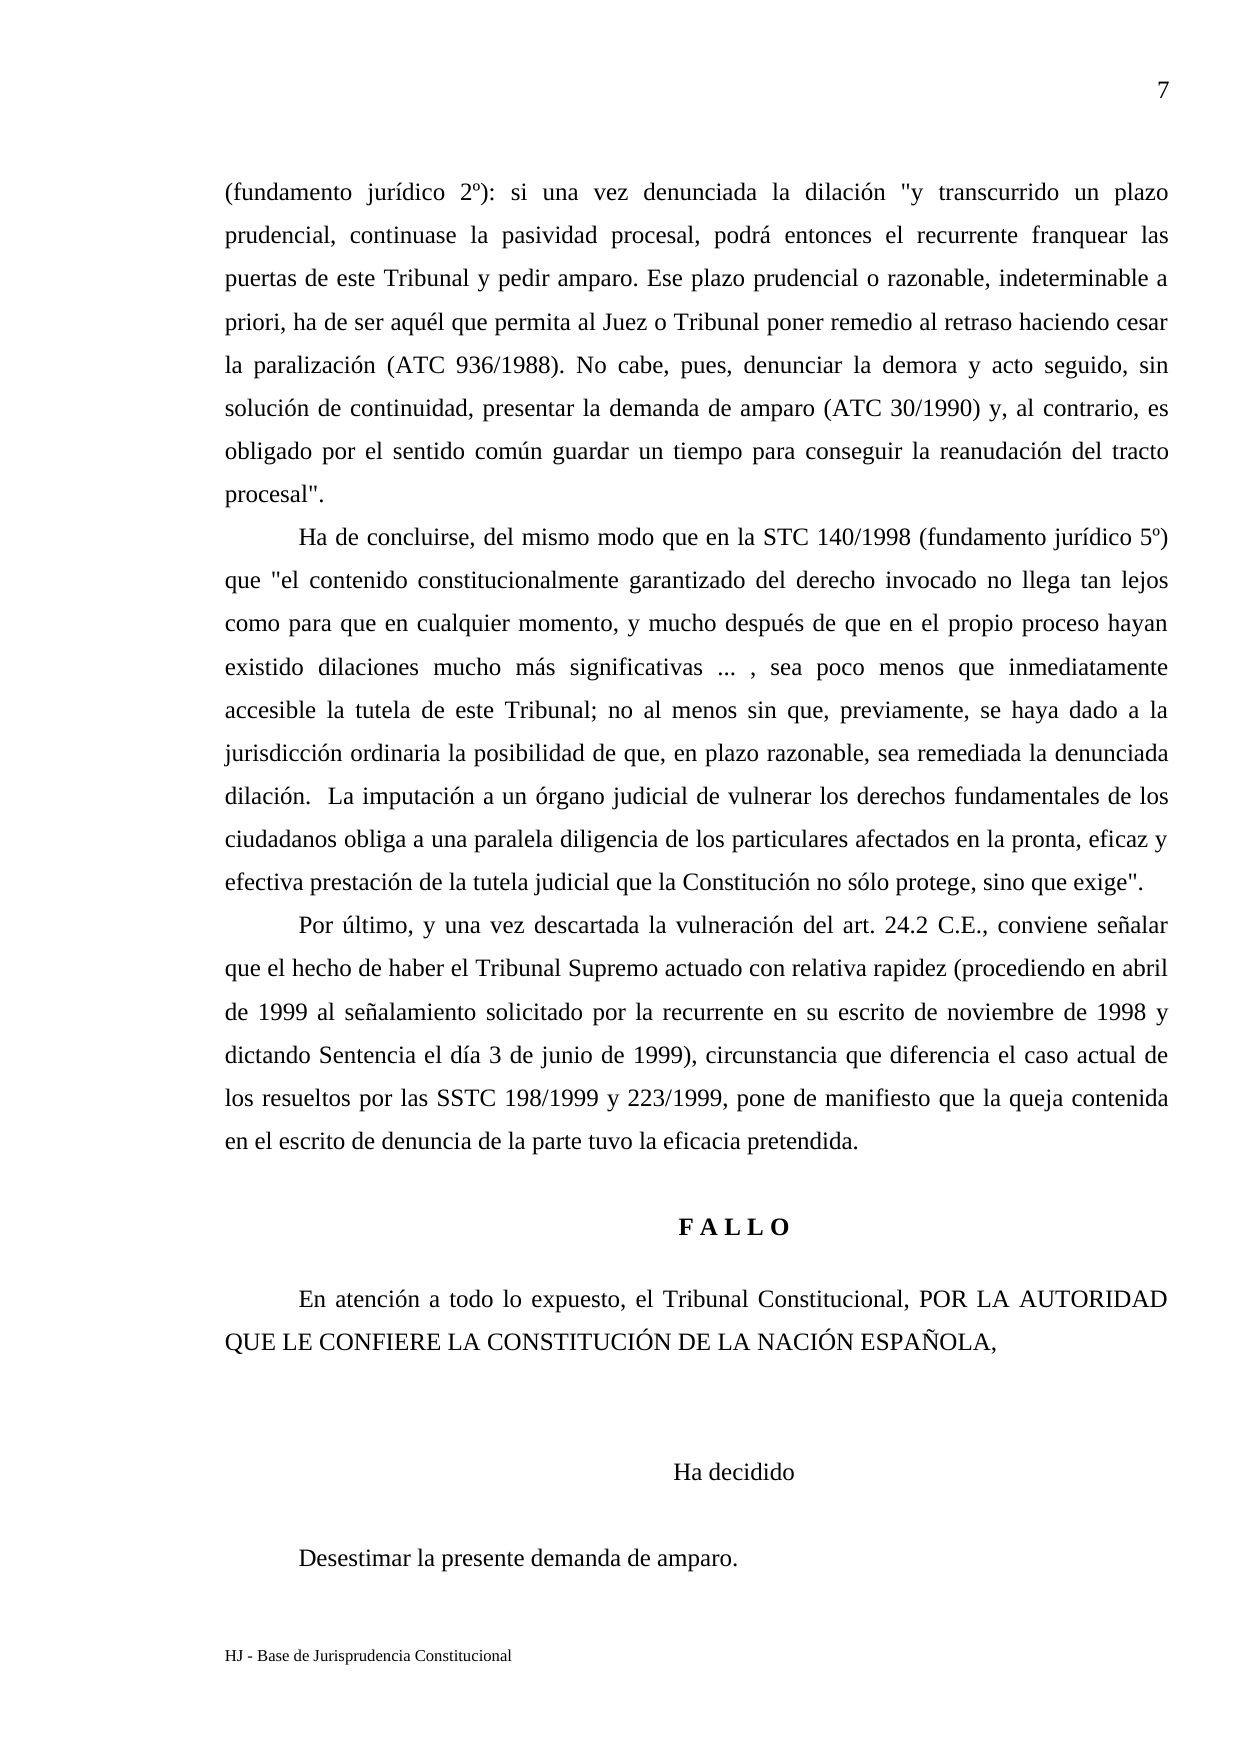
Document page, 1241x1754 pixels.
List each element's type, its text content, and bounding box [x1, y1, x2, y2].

text Por último, y una vez descartada la vulneración del art. 24.2 C.E., conviene señalar que el hecho de haber el Tribunal Supremo actuado con relativa rapidez (procediendo en abril de 1999 al señalamiento solicitado por la recurrente en su escrito de noviembre de 1998 y dictando Sentencia el día 3 de junio de 1999), circunstancia que diferencia el caso actual de los resueltos por las SSTC 198/1999 y 223/1999, pone de manifiesto que la queja contenida en el escrito de denuncia de la parte tuvo la eficacia pretendida. [224, 910, 1169, 1155]
text En atención a todo lo expuesto, el Tribunal Constitucional, POR LA AUTORIDAD QUE LE CONFIERE LA CONSTITUCIÓN DE LA NACIÓN ESPAÑOLA, [224, 1284, 1169, 1356]
subtitle F A L L O [224, 1212, 1169, 1241]
text Ha de concluirse, del mismo modo que en la STC 140/1998 (fundamento jurídico 5º) que "el contenido constitucionalmente garantizado del derecho invocado no llega tan lejos como para que en cualquier momento, y mucho después de que en el propio proceso hayan existido dilaciones mucho más significativas ... , sea poco menos que inmediatamente accesible la tutela de este Tribunal; no al menos sin que, previamente, se haya dado a la jurisdicción ordinaria la posibilidad de que, en plazo razonable, sea remediada la denunciada dilación. La imputación a un órgano judicial de vulnerar los derechos fundamentales de los ciudadanos obliga a una paralela diligencia de los particulares afectados en la pronta, eficaz y efectiva prestación de la tutela judicial que la Constitución no sólo protege, sino que exige". [224, 522, 1169, 896]
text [224, 177, 1169, 508]
text Desestimar la presente demanda de amparo. [224, 1543, 1169, 1572]
text Ha decidido [224, 1457, 1169, 1485]
